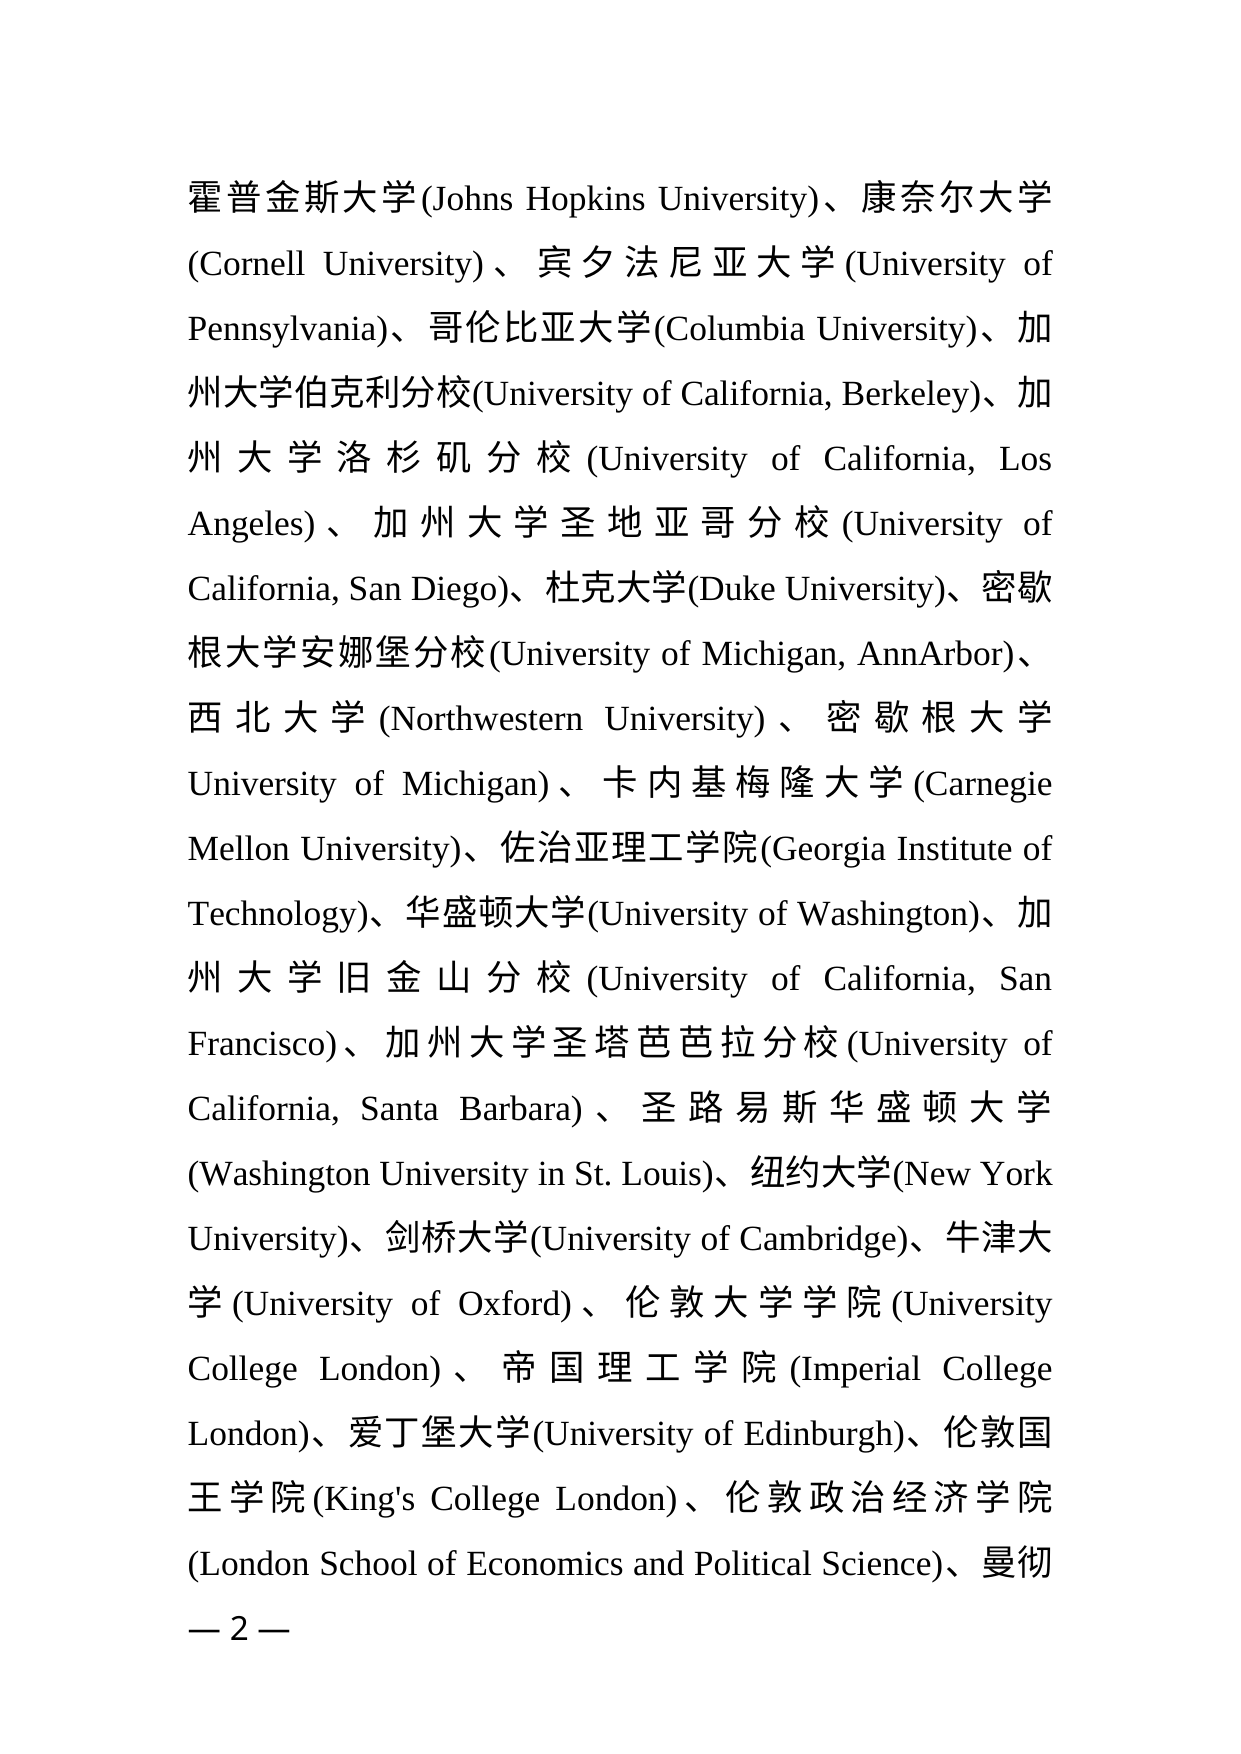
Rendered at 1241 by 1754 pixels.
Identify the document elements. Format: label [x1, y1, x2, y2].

text [187, 162, 1053, 1592]
